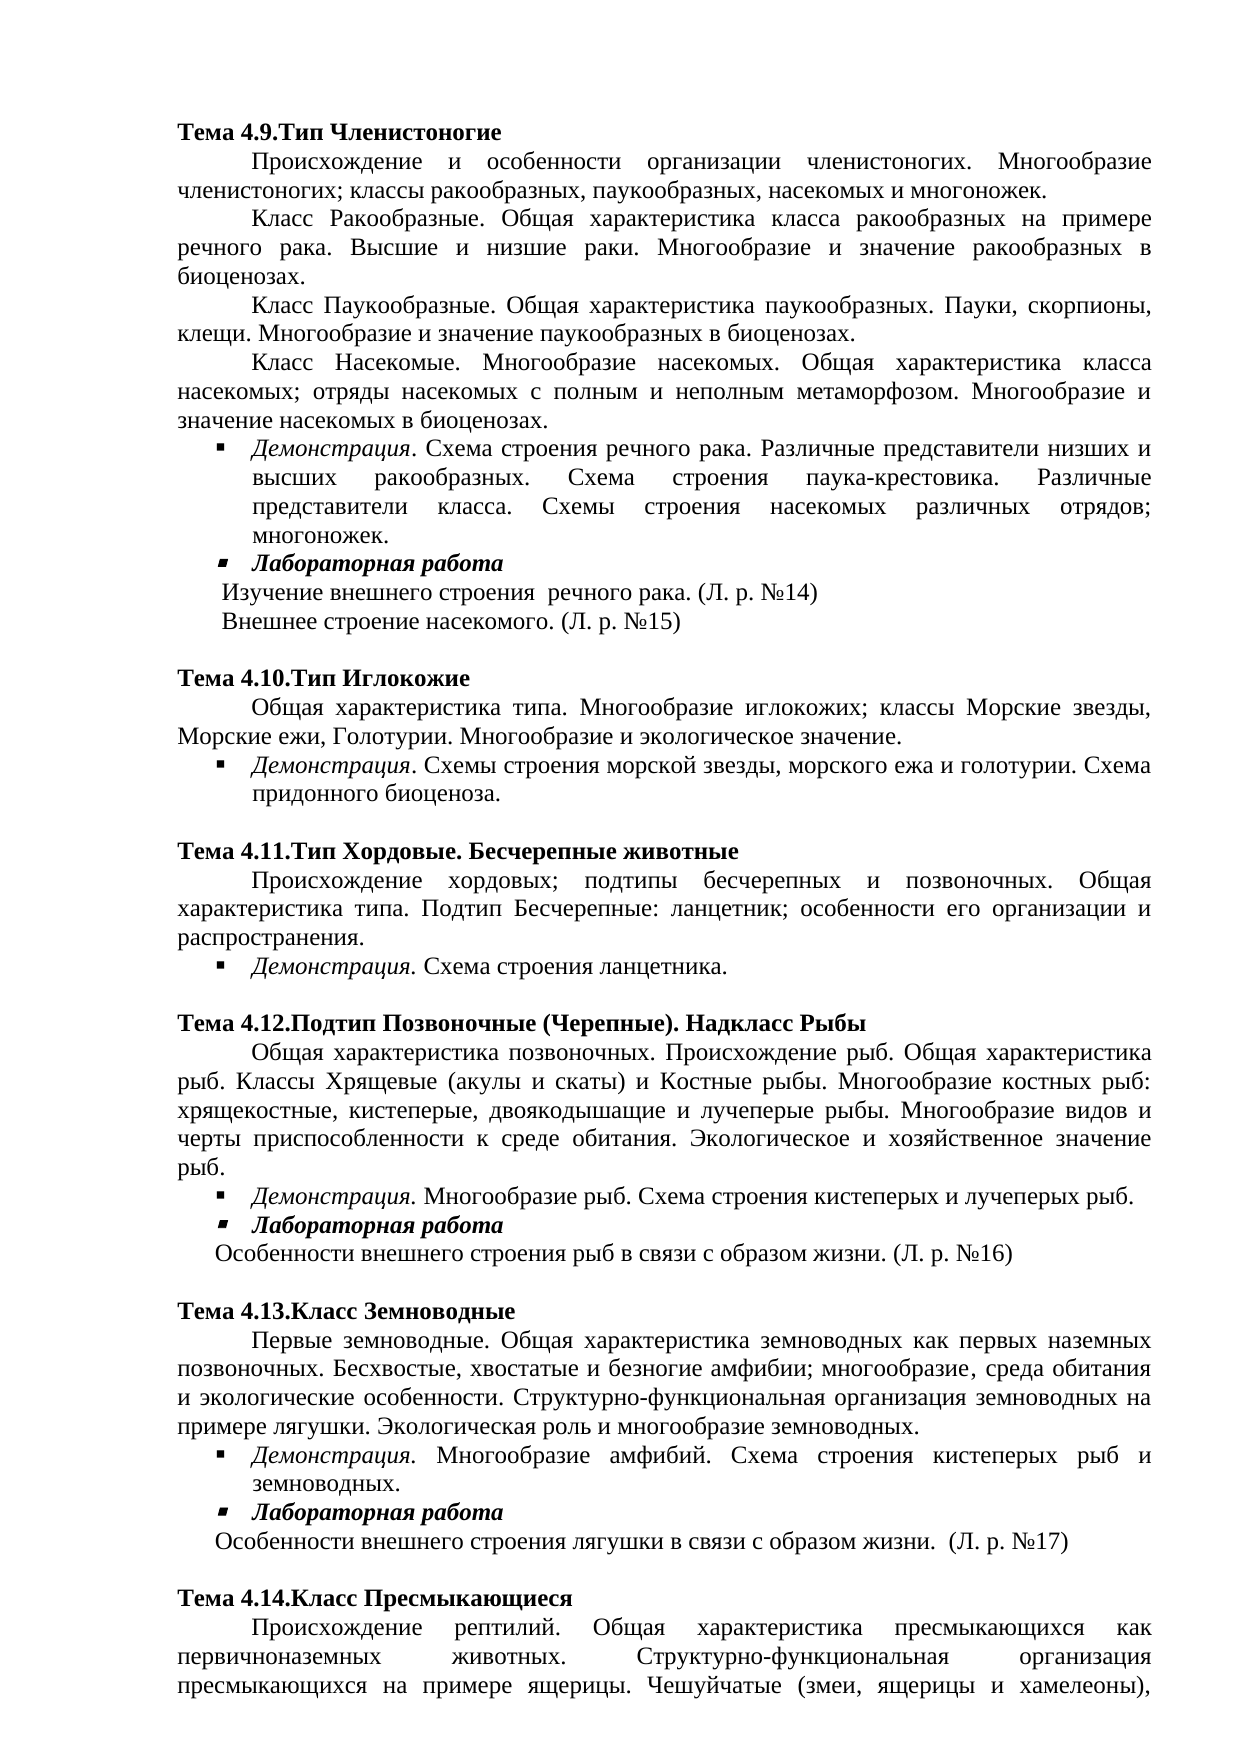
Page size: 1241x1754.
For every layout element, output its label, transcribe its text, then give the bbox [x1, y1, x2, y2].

list Демонстрация. Схемы строения морской звезды, морского ежа и голотурии. Схема придонного биоценоза. [214, 750, 1152, 807]
text Тема 4.14.Класс Пресмыкающиеся [177, 1583, 1152, 1612]
text Тема 4.10.Тип Иглокожие [177, 663, 1152, 692]
text Тема 4.11.Тип Хордовые. Бесчерепные животные [177, 836, 1152, 865]
text Класс Ракообразные. Общая характеристика класса ракообразных на примере речного рака. Высшие и низшие раки. Многообразие и значение ракообразных в биоценозах. [177, 203, 1152, 290]
list Лабораторная работа [214, 1210, 1152, 1238]
text Тема 4.13.Класс Земноводные [177, 1296, 1152, 1325]
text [177, 1612, 1152, 1698]
text Особенности внешнего строения рыб в связи с образом жизни. (Л. р. №16) [214, 1238, 1152, 1267]
text Изучение внешнего строения речного рака. (Л. р. №14) [221, 577, 1152, 606]
list Демонстрация. Многообразие рыб. Схема строения кистеперых и лучеперых рыб. [214, 1181, 1152, 1210]
text Класс Паукообразные. Общая характеристика паукообразных. Пауки, скорпионы, клещи. Многообразие и значение паукообразных в биоценозах. [177, 290, 1152, 347]
text Класс Насекомые. Многообразие насекомых. Общая характеристика класса насекомых; отряды насекомых с полным и неполным метаморфозом. Многообразие и значение насекомых в биоценозах. [177, 347, 1152, 433]
text Тема 4.12.Подтип Позвоночные (Черепные). Надкласс Рыбы [177, 1008, 1152, 1037]
text Общая характеристика типа. Многообразие иглокожих; классы Морские звезды, Морские ежи, Голотурии. Многообразие и экологическое значение. [177, 692, 1152, 750]
text Тема 4.9.Тип Членистоногие [177, 117, 1152, 146]
list Демонстрация. Схема строения ланцетника. [214, 951, 1152, 980]
list Демонстрация. Схема строения речного рака. Различные представители низших и высших ракообразных. Схема строения паука-крестовика. Различные представители класса. Схемы строения насекомых различных отрядов; многоножек. [214, 433, 1152, 548]
text Происхождение и особенности организации членистоногих. Многообразие членистоногих; классы ракообразных, паукообразных, насекомых и многоножек. [177, 146, 1152, 203]
list Лабораторная работа [214, 548, 1152, 577]
text Происхождение хордовых; подтипы бесчерепных и позвоночных. Общая характеристика типа. Подтип Бесчерепные: ланцетник; особенности его организации и распространения. [177, 865, 1152, 951]
text Общая характеристика позвоночных. Происхождение рыб. Общая характеристика рыб. Классы Хрящевые (акулы и скаты) и Костные рыбы. Многообразие костных рыб: хрящекостные, кистеперые, двоякодышащие и лучеперые рыбы. Многообразие видов и черты приспособленности к среде обитания. Экологическое и хозяйственное значение рыб. [177, 1037, 1152, 1181]
text Первые земноводные. Общая характеристика земноводных как первых наземных позвоночных. Бесхвостые, хвостатые и безногие амфибии; многообразие‚ среда обитания и экологические особенности. Структурно-функциональная организация земноводных на примере лягушки. Экологическая роль и многообразие земноводных. [177, 1325, 1152, 1440]
text Внешнее строение насекомого. (Л. р. №15) [221, 606, 1152, 635]
list Демонстрация. Многообразие амфибий. Схема строения кистеперых рыб и земноводных. [214, 1440, 1152, 1497]
list Лабораторная работа [214, 1497, 1152, 1526]
text Особенности внешнего строения лягушки в связи с образом жизни. (Л. р. №17) [214, 1526, 1152, 1555]
